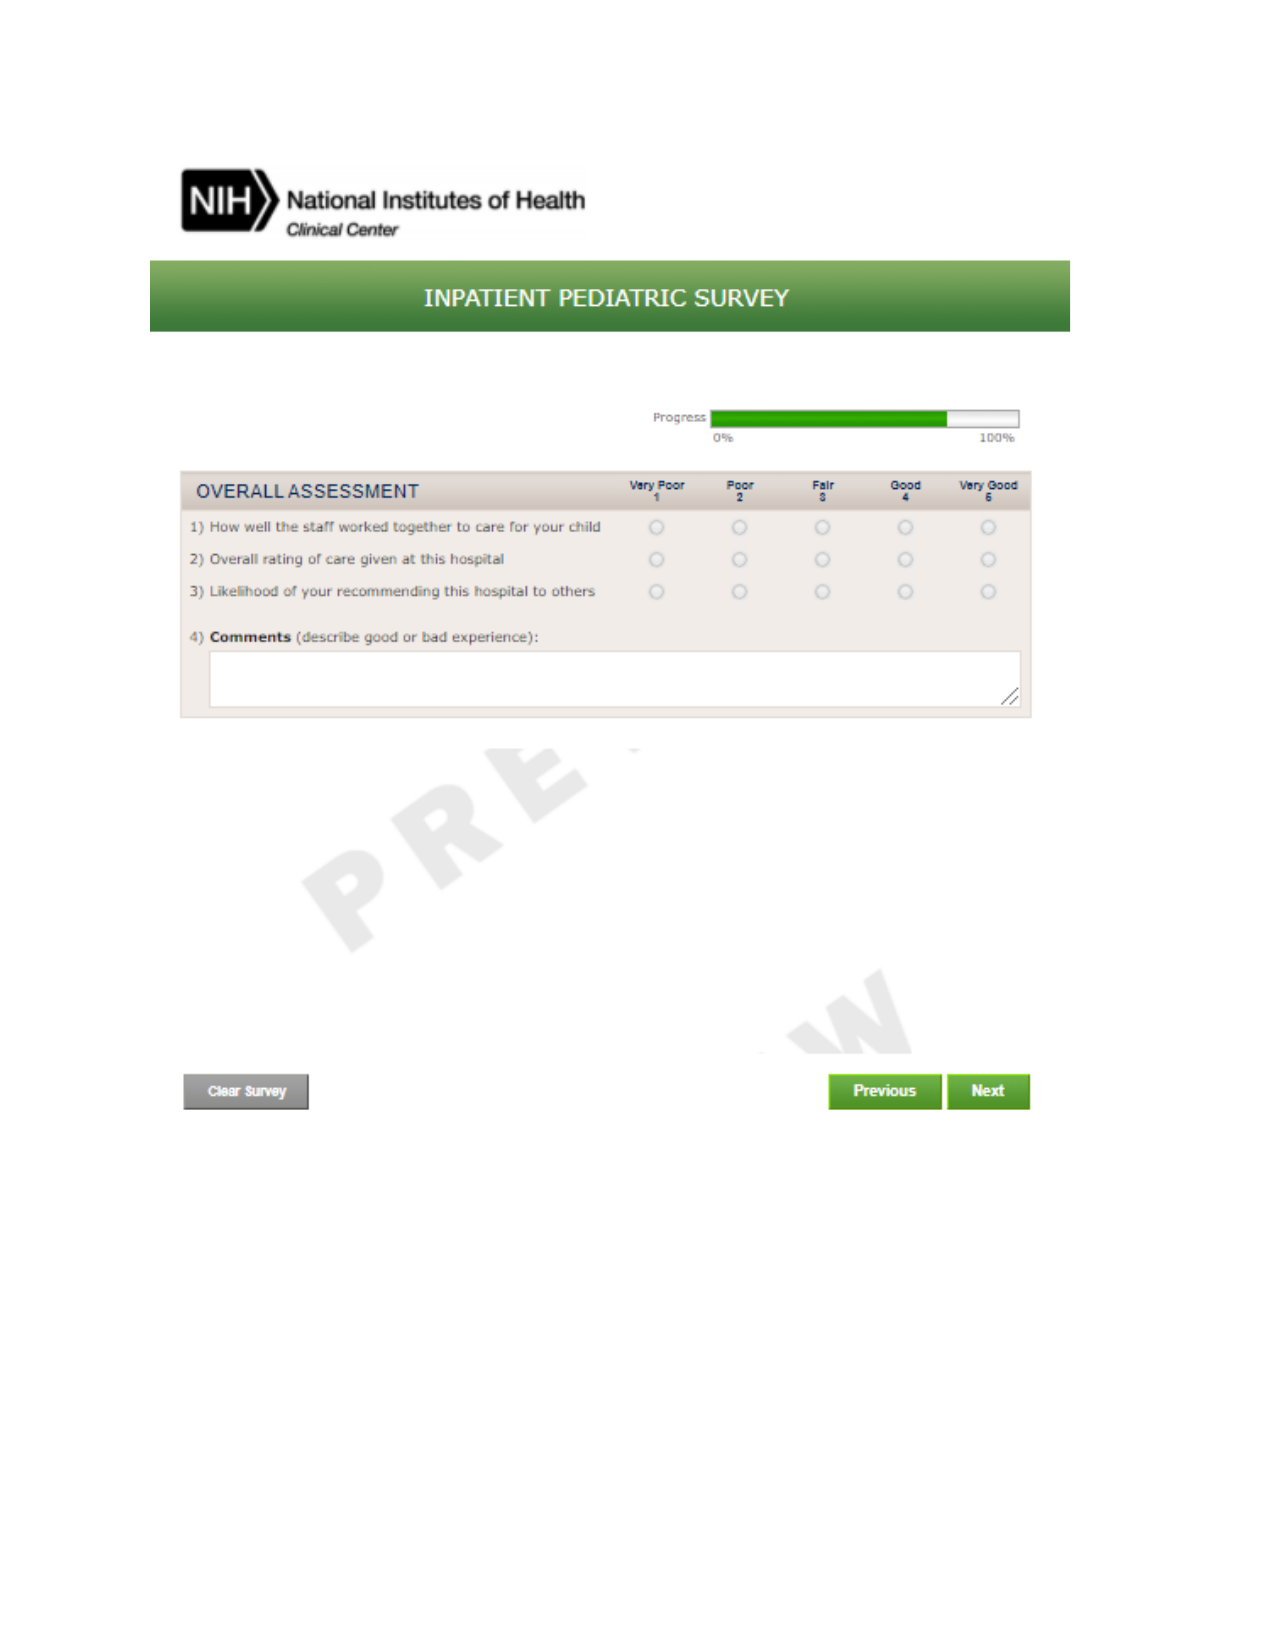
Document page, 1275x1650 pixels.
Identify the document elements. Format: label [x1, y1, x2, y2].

picture [150, 150, 1071, 1149]
